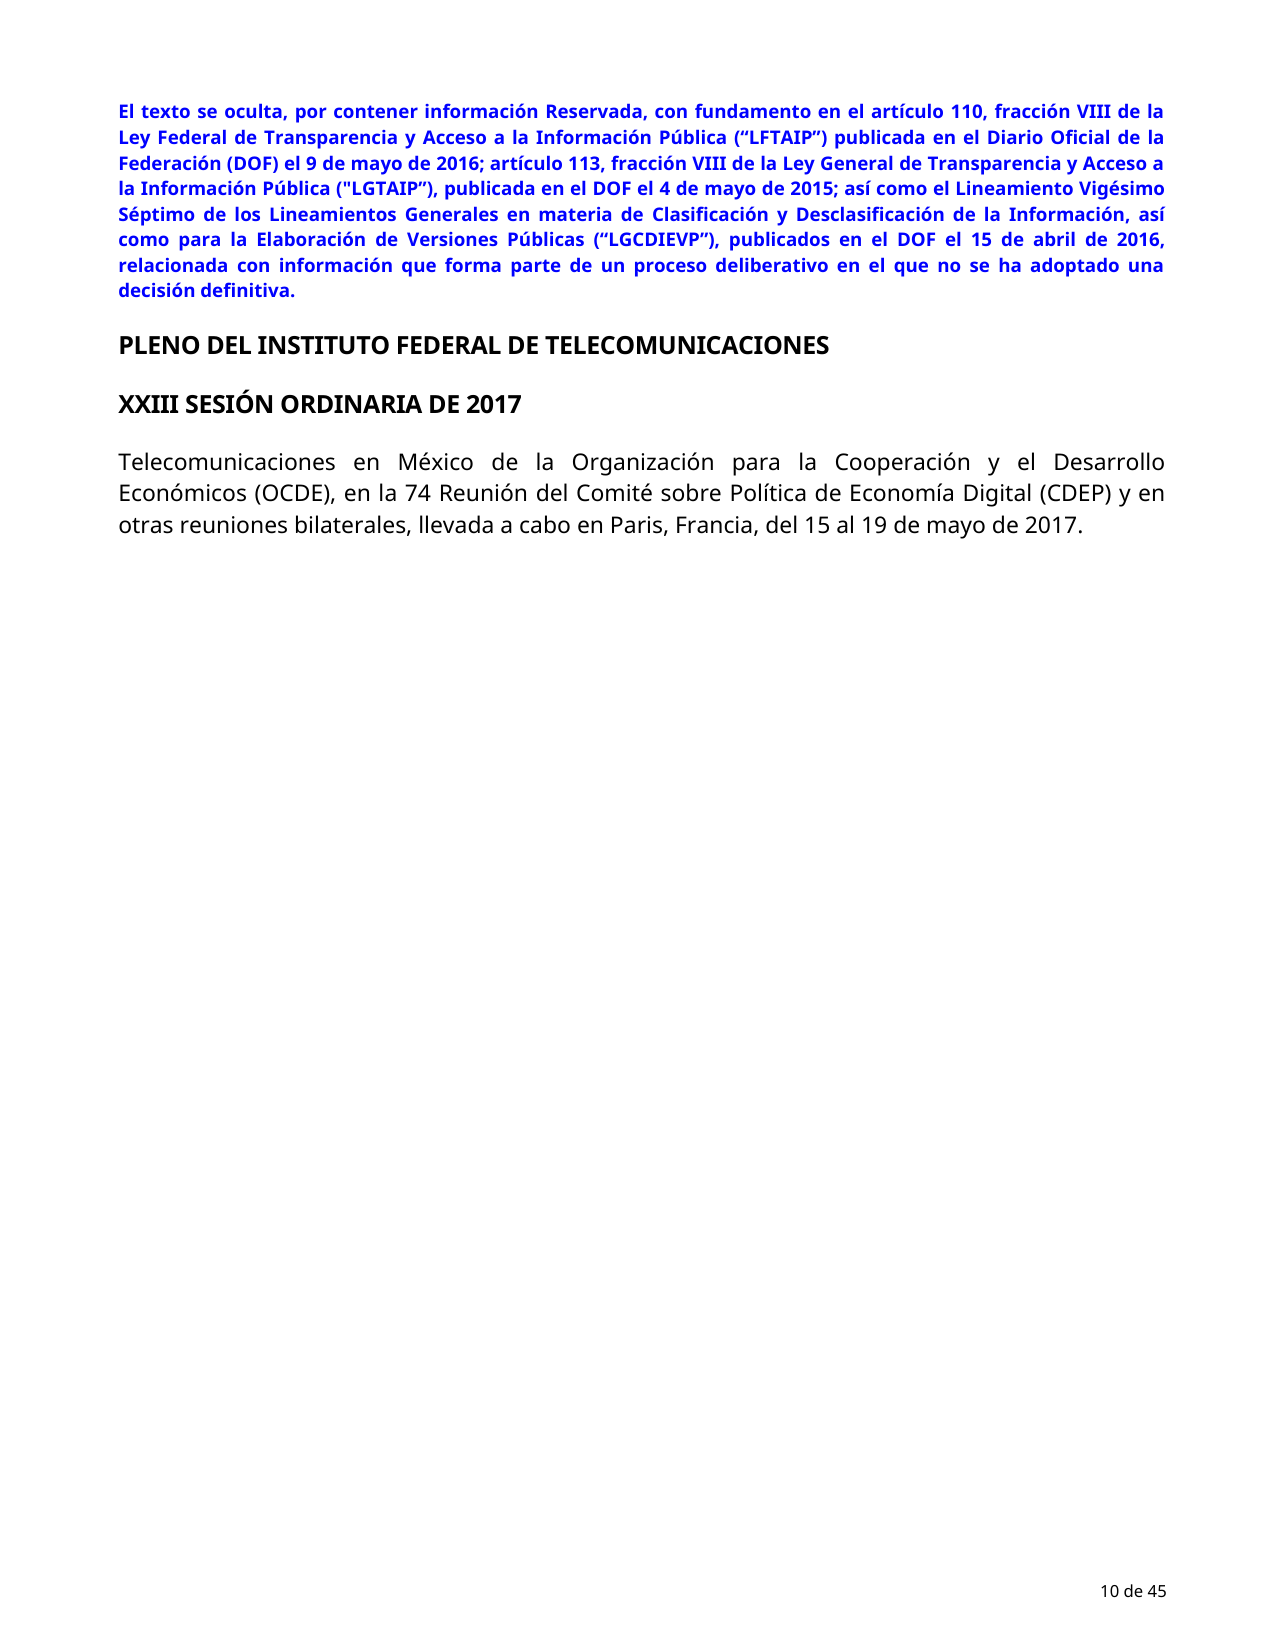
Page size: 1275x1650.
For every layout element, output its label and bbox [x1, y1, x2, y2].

text [118, 446, 1166, 540]
